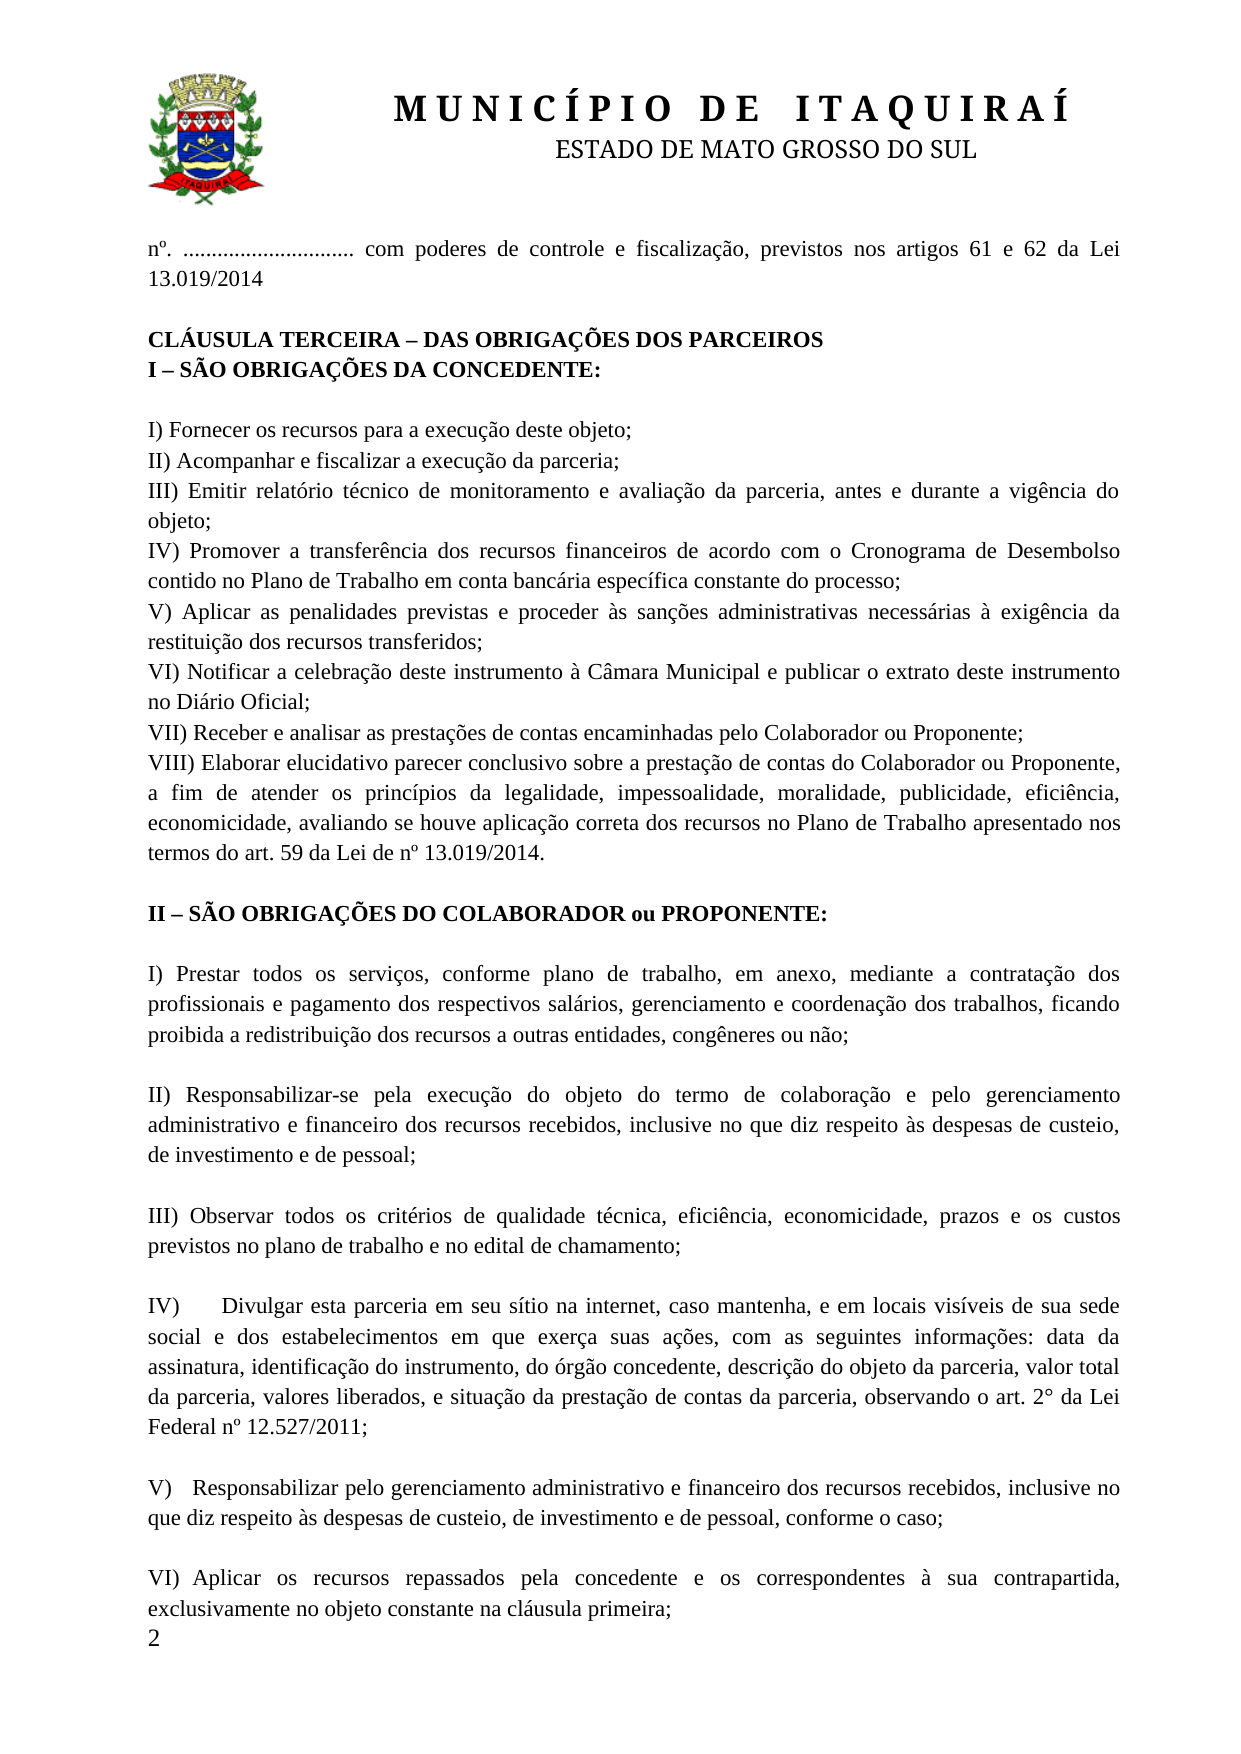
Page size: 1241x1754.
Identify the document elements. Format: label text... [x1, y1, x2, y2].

text VI) Notificar a celebração deste instrumento à Câmara Municipal e publicar o extrato deste instrumento no Diário Oficial; [148, 658, 1122, 715]
text CLÁUSULA TERCEIRA – DAS OBRIGAÇÕES DOS PARCEIROS [148, 326, 1122, 352]
text II) Responsabilizar-se pela execução do objeto do termo de colaboração e pelo gerenciamento administrativo e financeiro dos recursos recebidos, inclusive no que diz respeito às despesas de custeio, de investimento e de pessoal; [148, 1081, 1122, 1168]
text I) Fornecer os recursos para a execução deste objeto; [148, 417, 1122, 443]
list Responsabilizar pelo gerenciamento administrativo e financeiro dos recursos recebidos, inclusive no que diz respeito às despesas de custeio, de investimento e de pessoal, conforme o caso; [148, 1474, 1122, 1530]
text II – SÃO OBRIGAÇÕES DO COLABORADOR ou PROPONENTE: [148, 900, 1122, 926]
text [148, 235, 1122, 292]
list Divulgar esta parceria em seu sítio na internet, caso mantenha, e em locais visíveis de sua sede social e dos estabelecimentos em que exerça suas ações, com as seguintes informações: data da assinatura, identificação do instrumento, do órgão concedente, descrição do objeto da parceria, valor total da parceria, valores liberados, e situação da prestação de contas da parceria, observando o art. 2° da Lei Federal nº 12.527/2011; [148, 1293, 1122, 1440]
text III) Observar todos os critérios de qualidade técnica, eficiência, economicidade, prazos e os custos previstos no plano de trabalho e no edital de chamamento; [148, 1202, 1122, 1258]
text I) Prestar todos os serviços, conforme plano de trabalho, em anexo, mediante a contratação dos profissionais e pagamento dos respectivos salários, gerenciamento e coordenação dos trabalhos, ficando proibida a redistribuição dos recursos a outras entidades, congêneres ou não; [148, 960, 1122, 1047]
text IV) Promover a transferência dos recursos financeiros de acordo com o Cronograma de Desembolso contido no Plano de Trabalho em conta bancária específica constante do processo; [148, 537, 1122, 594]
text V) Aplicar as penalidades previstas e proceder às sanções administrativas necessárias à exigência da restituição dos recursos transferidos; [148, 598, 1122, 654]
text III) Emitir relatório técnico de monitoramento e avaliação da parceria, antes e durante a vigência do objeto; [148, 477, 1122, 533]
text I – SÃO OBRIGAÇÕES DA CONCEDENTE: [148, 356, 1122, 382]
text VII) Receber e analisar as prestações de contas encaminhadas pelo Colaborador ou Proponente; [148, 719, 1122, 745]
text VIII) Elaborar elucidativo parecer conclusivo sobre a prestação de contas do Colaborador ou Proponente, a fim de atender os princípios da legalidade, impessoalidade, moralidade, publicidade, eficiência, economicidade, avaliando se houve aplicação correta dos recursos no Plano de Trabalho apresentado nos termos do art. 59 da Lei de nº 13.019/2014. [148, 749, 1122, 866]
text II) Acompanhar e fiscalizar a execução da parceria; [148, 447, 1122, 473]
list Aplicar os recursos repassados pela concedente e os correspondentes à sua contrapartida, exclusivamente no objeto constante na cláusula primeira; [148, 1564, 1122, 1621]
